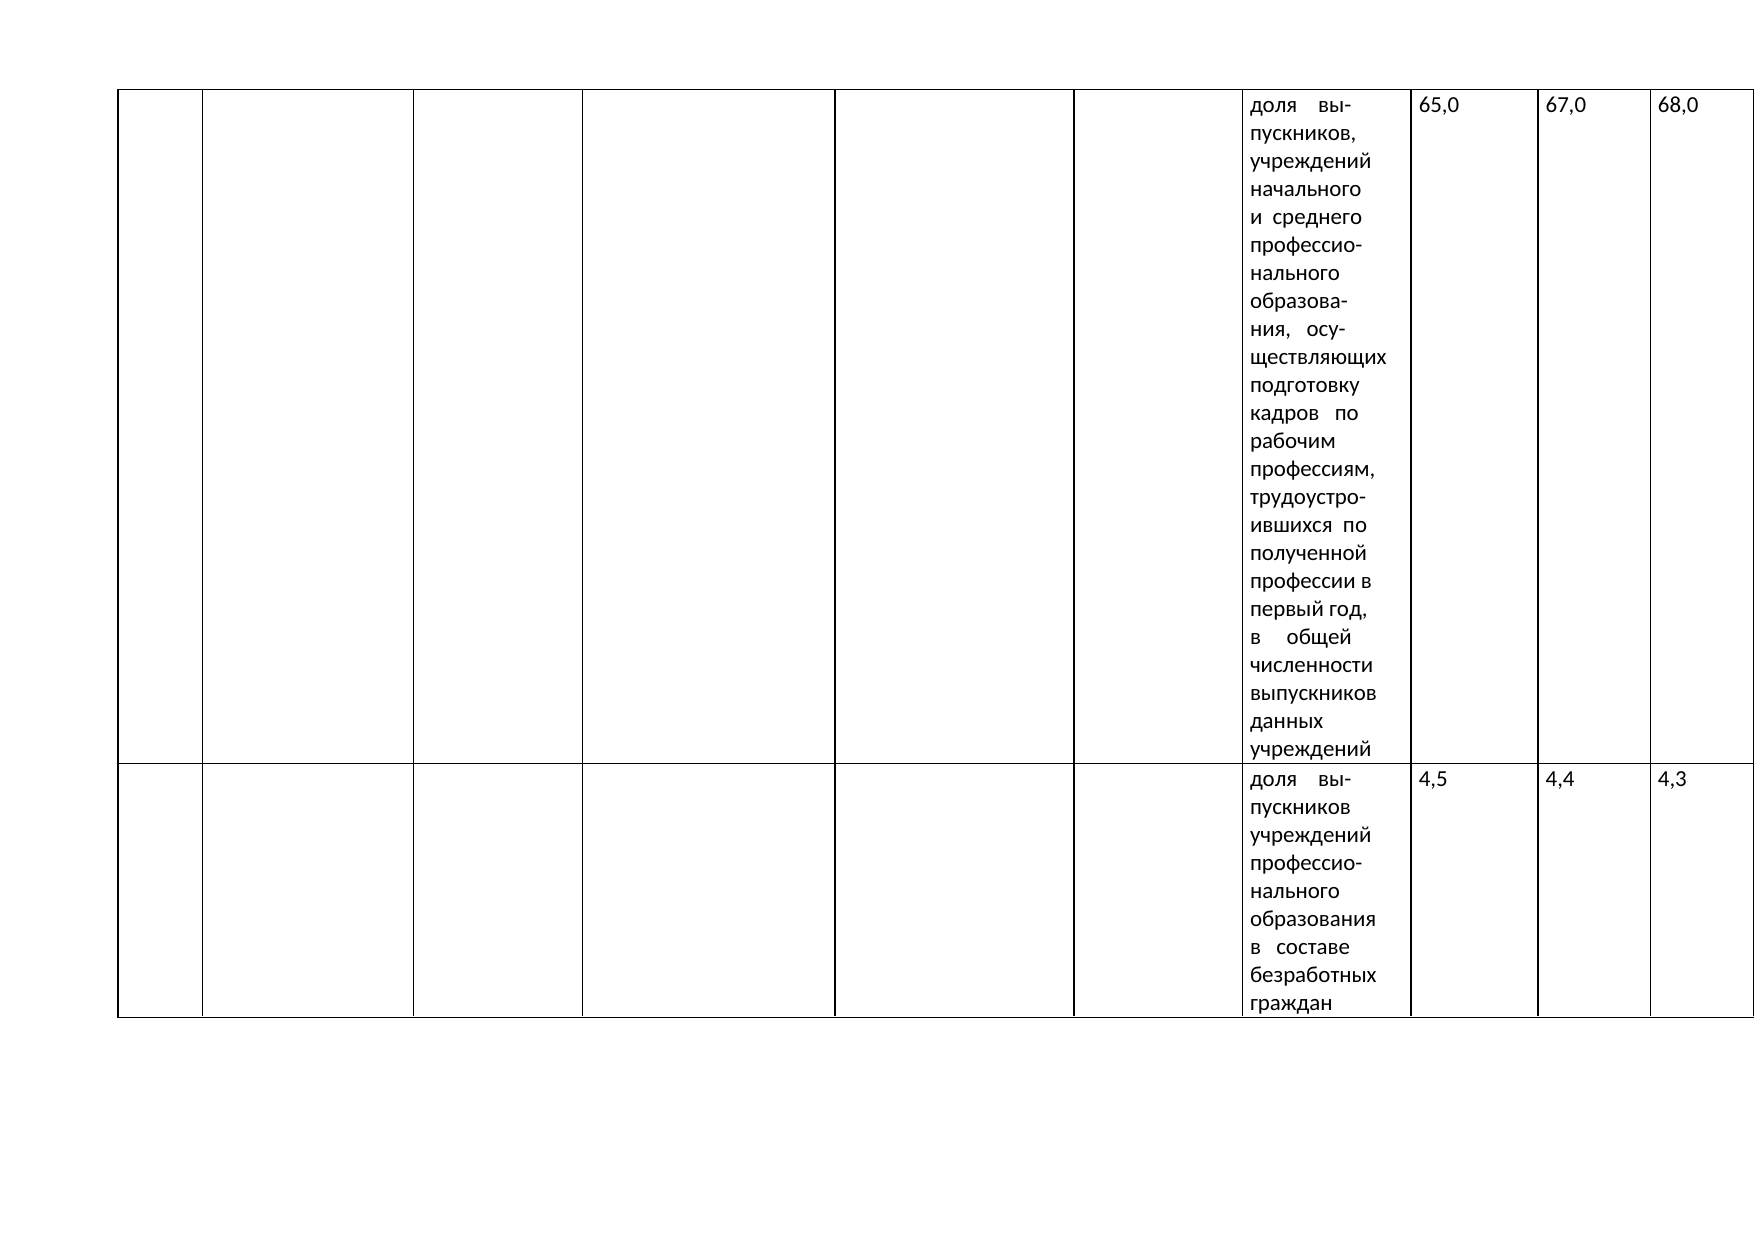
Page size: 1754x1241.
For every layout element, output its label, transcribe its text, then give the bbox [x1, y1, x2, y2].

table_cell [836, 764, 1073, 1016]
table_cell [414, 90, 582, 763]
table_cell [414, 764, 582, 1016]
table_cell [203, 764, 413, 1016]
table_cell 4,4 [1539, 764, 1650, 1016]
table_cell доля вы- пускников учреждений профессио- нального образования в составе безработных граждан [1243, 764, 1410, 1016]
table_cell доля вы- пускников, учреждений начального и среднего профессио- нального образова- ния, осу- ществляющих подготовку кадров по рабочим профессиям, трудоустро- ившихся по полученной профессии в первый год, в общей численности выпускников данных учреждений [1243, 90, 1410, 763]
table_cell [583, 90, 834, 763]
table_cell [1075, 764, 1242, 1016]
table_cell [1075, 90, 1242, 763]
table_cell 67,0 [1539, 90, 1650, 763]
table_cell 68,0 [1651, 90, 1753, 763]
table_cell 4,3 [1651, 764, 1753, 1016]
table_cell [583, 764, 834, 1016]
table_cell [836, 90, 1073, 763]
table_cell 4,5 [1412, 764, 1537, 1016]
table_cell [119, 764, 202, 1016]
table_cell [119, 90, 202, 763]
table_cell 65,0 [1412, 90, 1537, 763]
table_cell [203, 90, 413, 763]
